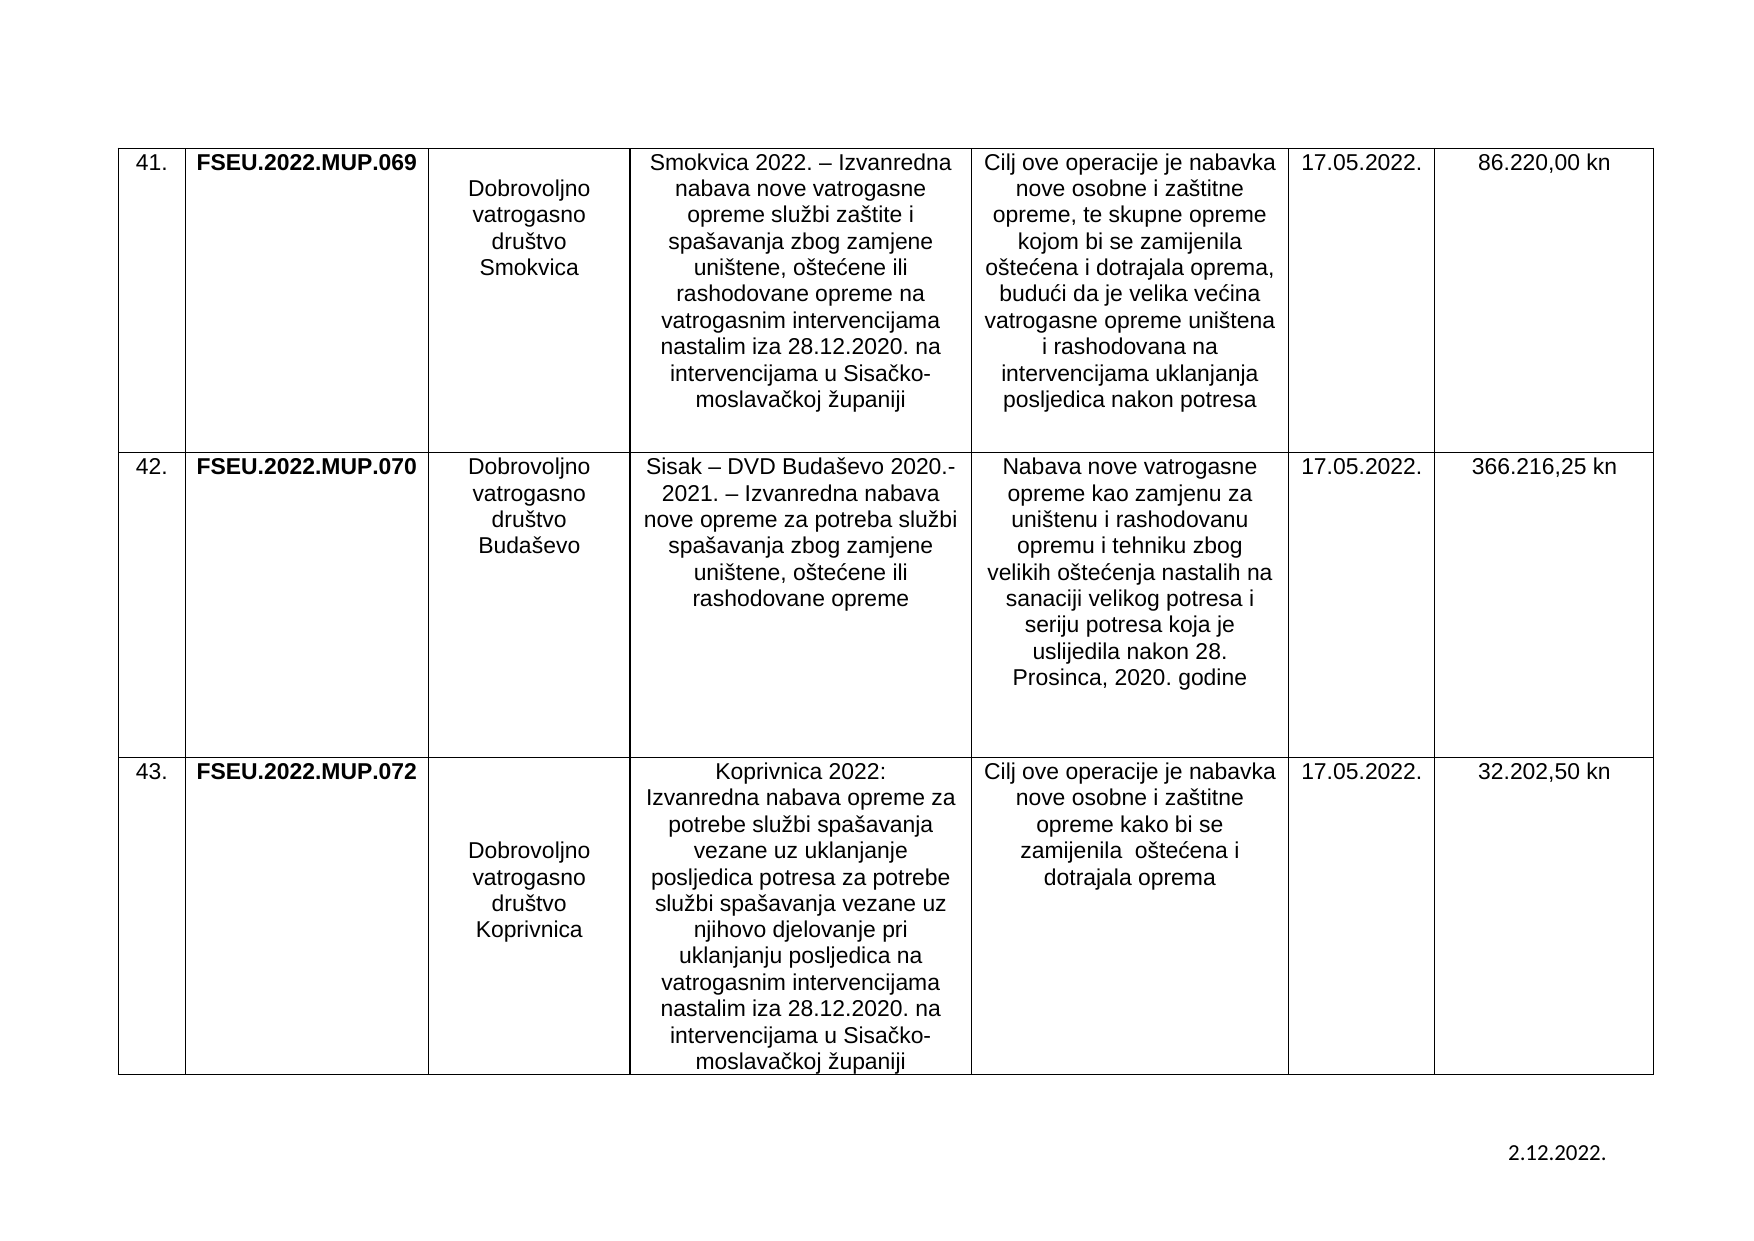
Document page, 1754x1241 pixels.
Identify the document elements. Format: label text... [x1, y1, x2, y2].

table_cell Dobrovoljno vatrogasno društvo Smokvica [429, 149, 629, 452]
table_cell 42. [119, 453, 185, 757]
table_cell 17.05.2022. [1289, 758, 1434, 1074]
table_cell Nabava nove vatrogasne opreme kao zamjenu za uništenu i rashodovanu opremu i tehniku zbog velikih oštećenja nastalih na sanaciji velikog potresa i seriju potresa koja je uslijedila nakon 28. Prosinca, 2020. godine [972, 453, 1288, 757]
table_cell 32.202,50 kn [1435, 758, 1653, 1074]
table_cell 366.216,25 kn [1435, 453, 1653, 757]
table_cell 41. [119, 149, 185, 452]
table_cell FSEU.2022.MUP.069 [186, 149, 428, 452]
table_cell Cilj ove operacije je nabavka nove osobne i zaštitne opreme kako bi se zamijenila oštećena i dotrajala oprema [972, 758, 1288, 1074]
table_cell Koprivnica 2022: Izvanredna nabava opreme za potrebe službi spašavanja vezane uz uklanjanje posljedica potresa za potrebe službi spašavanja vezane uz njihovo djelovanje pri uklanjanju posljedica na vatrogasnim intervencijama nastalim iza 28.12.2020. na intervencijama u Sisačko-moslavačkoj županiji [631, 758, 971, 1074]
table_cell FSEU.2022.MUP.070 [186, 453, 428, 757]
table_cell 17.05.2022. [1289, 149, 1434, 452]
table_cell FSEU.2022.MUP.072 [186, 758, 428, 1074]
table_cell 43. [119, 758, 185, 1074]
table_cell Dobrovoljno vatrogasno društvo Koprivnica [429, 758, 629, 1074]
table_cell Dobrovoljno vatrogasno društvo Budaševo [429, 453, 629, 757]
table_cell Smokvica 2022. – Izvanredna nabava nove vatrogasne opreme službi zaštite i spašavanja zbog zamjene uništene, oštećene ili rashodovane opreme na vatrogasnim intervencijama nastalim iza 28.12.2020. na intervencijama u Sisačko-moslavačkoj županiji [631, 149, 971, 452]
table_cell 86.220,00 kn [1435, 149, 1653, 452]
table_cell 17.05.2022. [1289, 453, 1434, 757]
table_cell Sisak – DVD Budaševo 2020.-2021. – Izvanredna nabava nove opreme za potreba službi spašavanja zbog zamjene uništene, oštećene ili rashodovane opreme [631, 453, 971, 757]
table_cell Cilj ove operacije je nabavka nove osobne i zaštitne opreme, te skupne opreme kojom bi se zamijenila oštećena i dotrajala oprema, budući da je velika većina vatrogasne opreme uništena i rashodovana na intervencijama uklanjanja posljedica nakon potresa [972, 149, 1288, 452]
